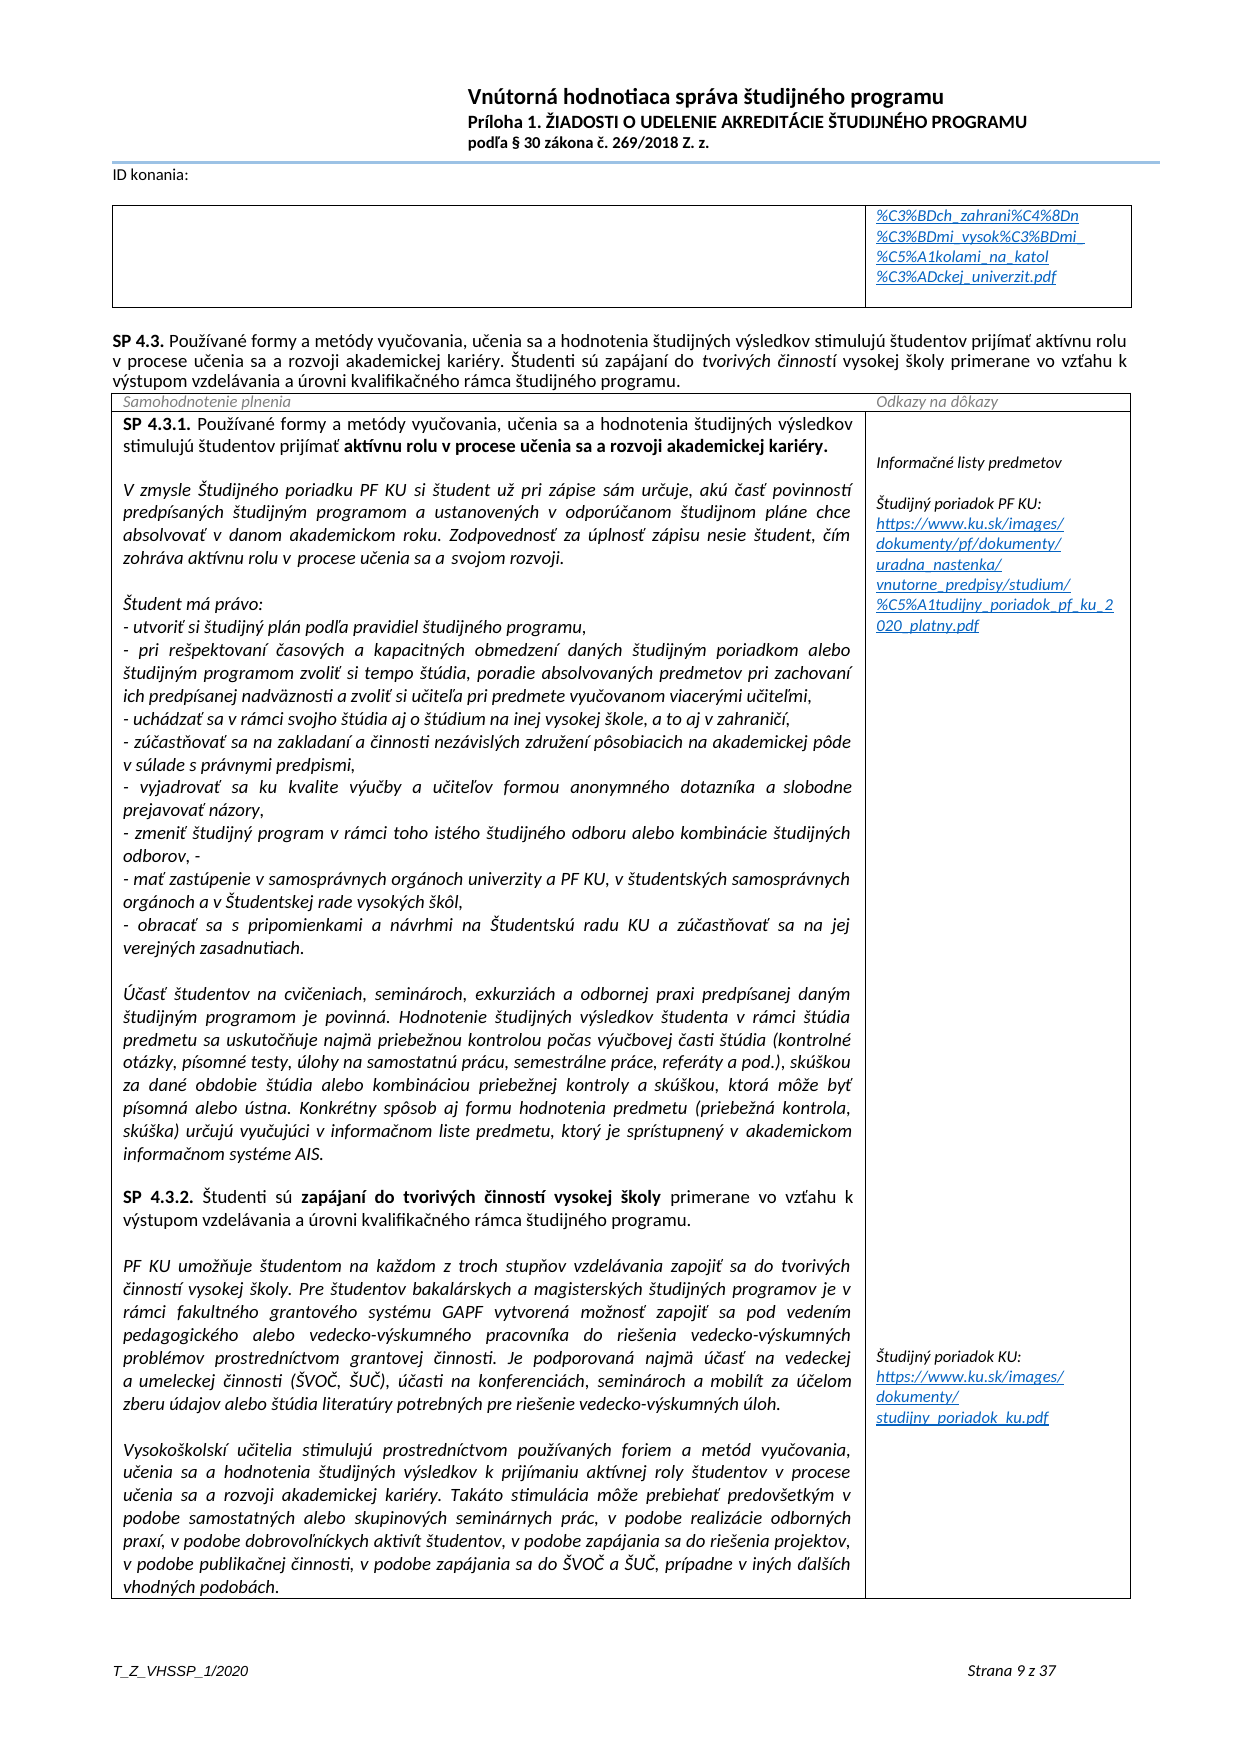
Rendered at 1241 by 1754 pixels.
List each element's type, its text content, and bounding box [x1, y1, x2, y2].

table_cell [113, 206, 865, 307]
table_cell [112, 412, 865, 1598]
text SP 4.3. Používané formy a metódy vyučovania, učenia sa a hodnotenia študijných výsledkov stimulujú študentov prijímať aktívnu rolu v procese učenia sa a rozvoji akademickej kariéry. Študenti sú zapájaní do tvorivých činností vysokej školy primerane vo vzťahu k výstupom vzdelávania a úrovni kvalifikačného rámca študijného programu. [112, 331, 1128, 392]
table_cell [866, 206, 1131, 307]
table_header Samohodnotenie plnenia [112, 394, 865, 411]
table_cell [866, 412, 1130, 1598]
table_header Odkazy na dôkazy [865, 394, 1130, 411]
